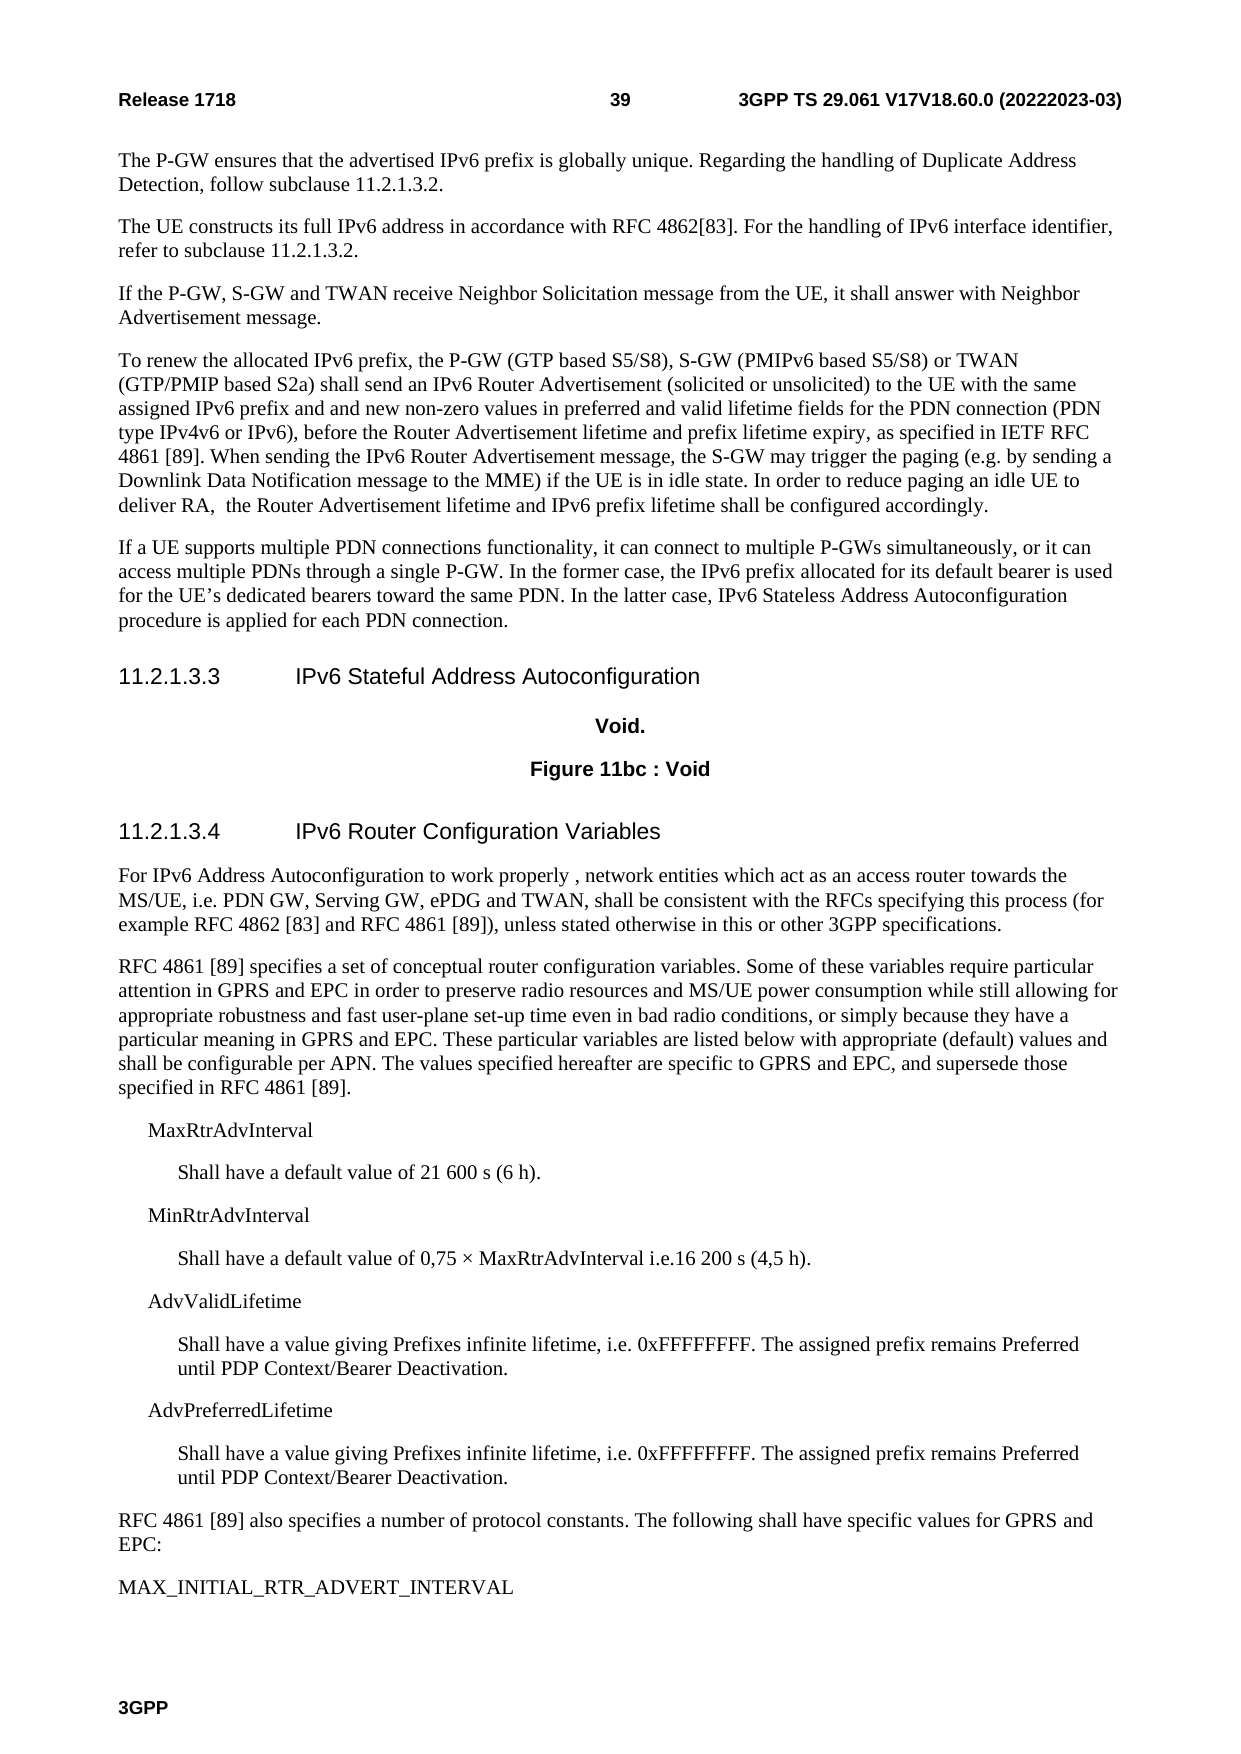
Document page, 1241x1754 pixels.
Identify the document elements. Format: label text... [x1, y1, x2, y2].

text If a UE supports multiple PDN connections functionality, it can connect to multiple P-GWs simultaneously, or it can access multiple PDNs through a single P-GW. In the former case, the IPv6 prefix allocated for its default bearer is used for the UE’s dedicated bearers toward the same PDN. In the latter case, IPv6 Stateless Address Autoconfiguration procedure is applied for each PDN connection. [118, 535, 1122, 632]
text Shall have a value giving Prefixes infinite lifetime, i.e. 0xFFFFFFFF. The assigned prefix remains Preferred until PDP Context/Bearer Deactivation. [148, 1441, 1122, 1489]
subtitle 11.2.1.3.4 IPv6 Router Configuration Variables [118, 818, 1122, 845]
text If the P-GW, S-GW and TWAN receive Neighbor Solicitation message from the UE, it shall answer with Neighbor Advertisement message. [118, 281, 1122, 329]
text RFC 4861 [89] specifies a set of conceptual router configuration variables. Some of these variables require particular attention in GPRS and EPC in order to preserve radio resources and MS/UE power consumption while still allowing for appropriate robustness and fast user-plane set-up time even in bad radio conditions, or simply because they have a particular meaning in GPRS and EPC. These particular variables are listed below with appropriate (default) values and shall be configurable per APN. The values specified hereafter are specific to GPRS and EPC, and supersede those specified in RFC 4861 [89]. [118, 954, 1122, 1099]
text MinRtrAdvInterval [148, 1203, 1122, 1227]
text The UE constructs its full IPv6 address in accordance with RFC 4862[83]. For the handling of IPv6 interface identifier, refer to subclause 11.2.1.3.2. [118, 214, 1122, 262]
text For IPv6 Address Autoconfiguration to work properly , network entities which act as an access router towards the MS/UE, i.e. PDN GW, Serving GW, ePDG and TWAN, shall be consistent with the RFCs specifying this process (for example RFC 4862 [83] and RFC 4861 [89]), unless stated otherwise in this or other 3GPP specifications. [118, 863, 1122, 936]
text AdvPreferredLifetime [148, 1398, 1122, 1422]
text Shall have a default value of 21 600 s (6 h). [148, 1160, 1122, 1184]
text Shall have a default value of 0,75 × MaxRtrAdvInterval i.e.16 200 s (4,5 h). [148, 1246, 1122, 1270]
text The P-GW ensures that the advertised IPv6 prefix is globally unique. Regarding the handling of Duplicate Address Detection, follow subclause 11.2.1.3.2. [118, 147, 1122, 196]
subtitle 11.2.1.3.3 IPv6 Stateful Address Autoconfiguration [118, 663, 1122, 689]
text MaxRtrAdvInterval [148, 1117, 1122, 1142]
text MAX_INITIAL_RTR_ADVERT_INTERVAL [118, 1575, 1122, 1599]
text AdvValidLifetime [148, 1289, 1122, 1313]
text Figure 11bc : Void [118, 757, 1122, 781]
text RFC 4861 [89] also specifies a number of protocol constants. The following shall have specific values for GPRS and EPC: [118, 1508, 1122, 1556]
text To renew the allocated IPv6 prefix, the P-GW (GTP based S5/S8), S-GW (PMIPv6 based S5/S8) or TWAN (GTP/PMIP based S2a) shall send an IPv6 Router Advertisement (solicited or unsolicited) to the UE with the same assigned IPv6 prefix and and new non-zero values in preferred and valid lifetime fields for the PDN connection (PDN type IPv4v6 or IPv6), before the Router Advertisement lifetime and prefix lifetime expiry, as specified in IETF RFC 4861 [89]. When sending the IPv6 Router Advertisement message, the S-GW may trigger the paging (e.g. by sending a Downlink Data Notification message to the MME) if the UE is in idle state. In order to reduce paging an idle UE to deliver RA, the Router Advertisement lifetime and IPv6 prefix lifetime shall be configured accordingly. [118, 348, 1122, 517]
text Void. [118, 714, 1122, 738]
text Shall have a value giving Prefixes infinite lifetime, i.e. 0xFFFFFFFF. The assigned prefix remains Preferred until PDP Context/Bearer Deactivation. [148, 1332, 1122, 1380]
